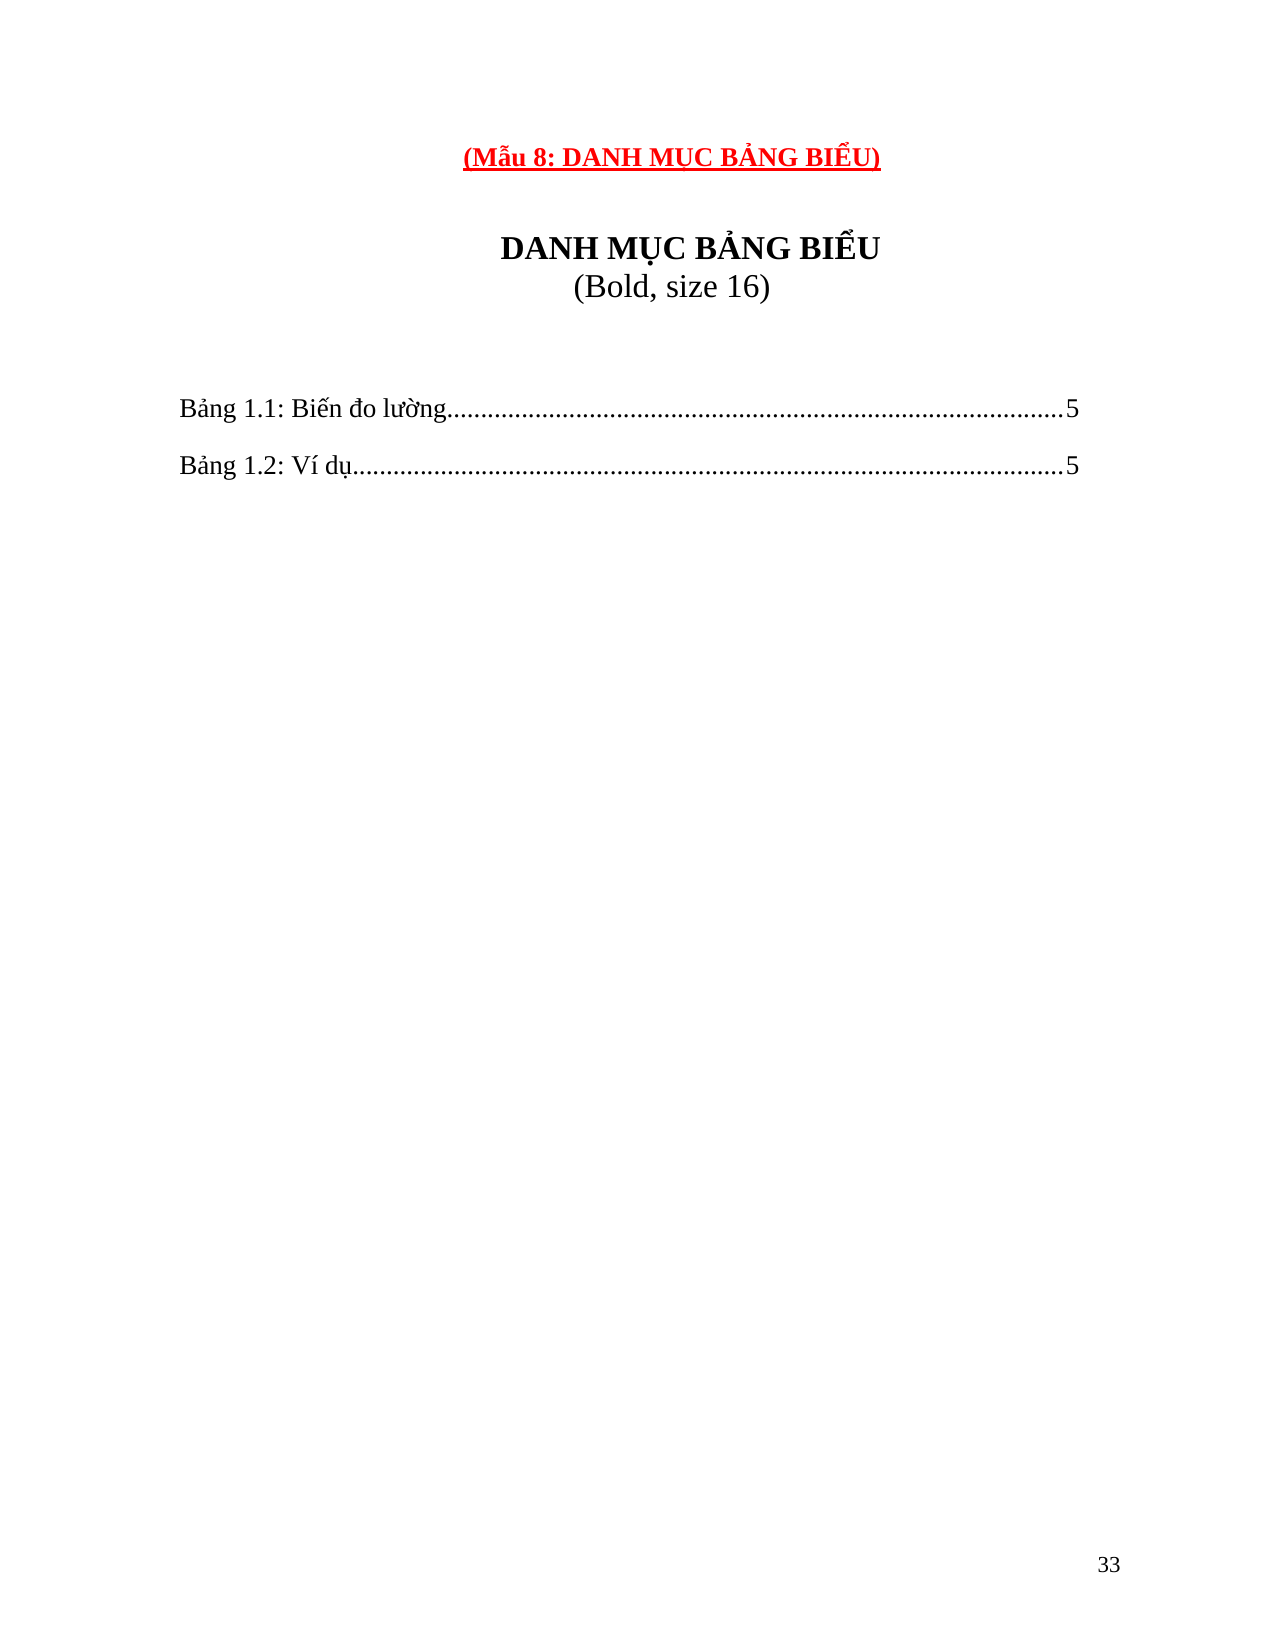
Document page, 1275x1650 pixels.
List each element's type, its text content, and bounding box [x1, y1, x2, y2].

text Bảng 1.2: Ví dụ 5 [179, 449, 1164, 480]
subtitle DANH MỤC BẢNG BIỂU [217, 228, 1164, 266]
text (Bold, size 16) [179, 266, 1164, 305]
text Bảng 1.1: Biến đo lường 5 [179, 392, 1164, 423]
text (Mẫu 8: DANH MỤC BẢNG BIỂU) [179, 141, 1164, 172]
